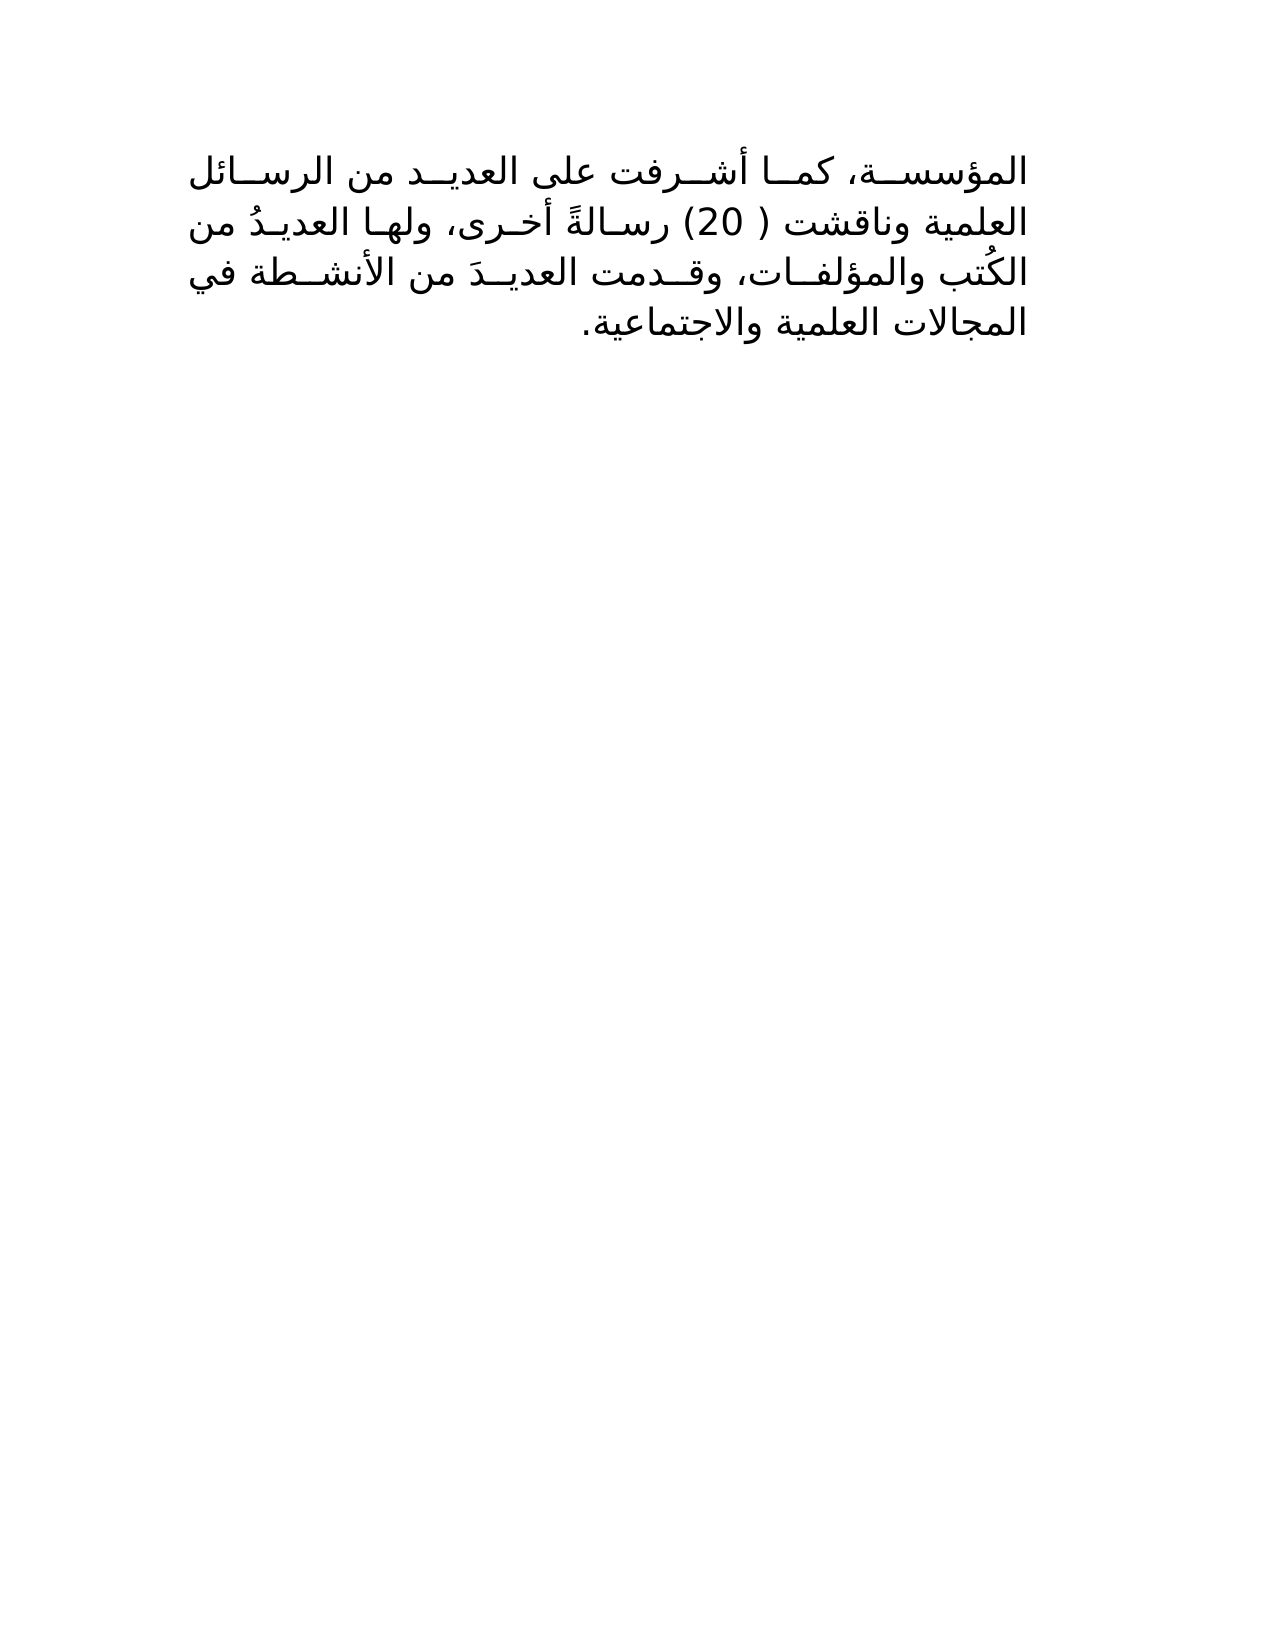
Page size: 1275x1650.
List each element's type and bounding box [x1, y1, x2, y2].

text [187, 150, 1028, 344]
